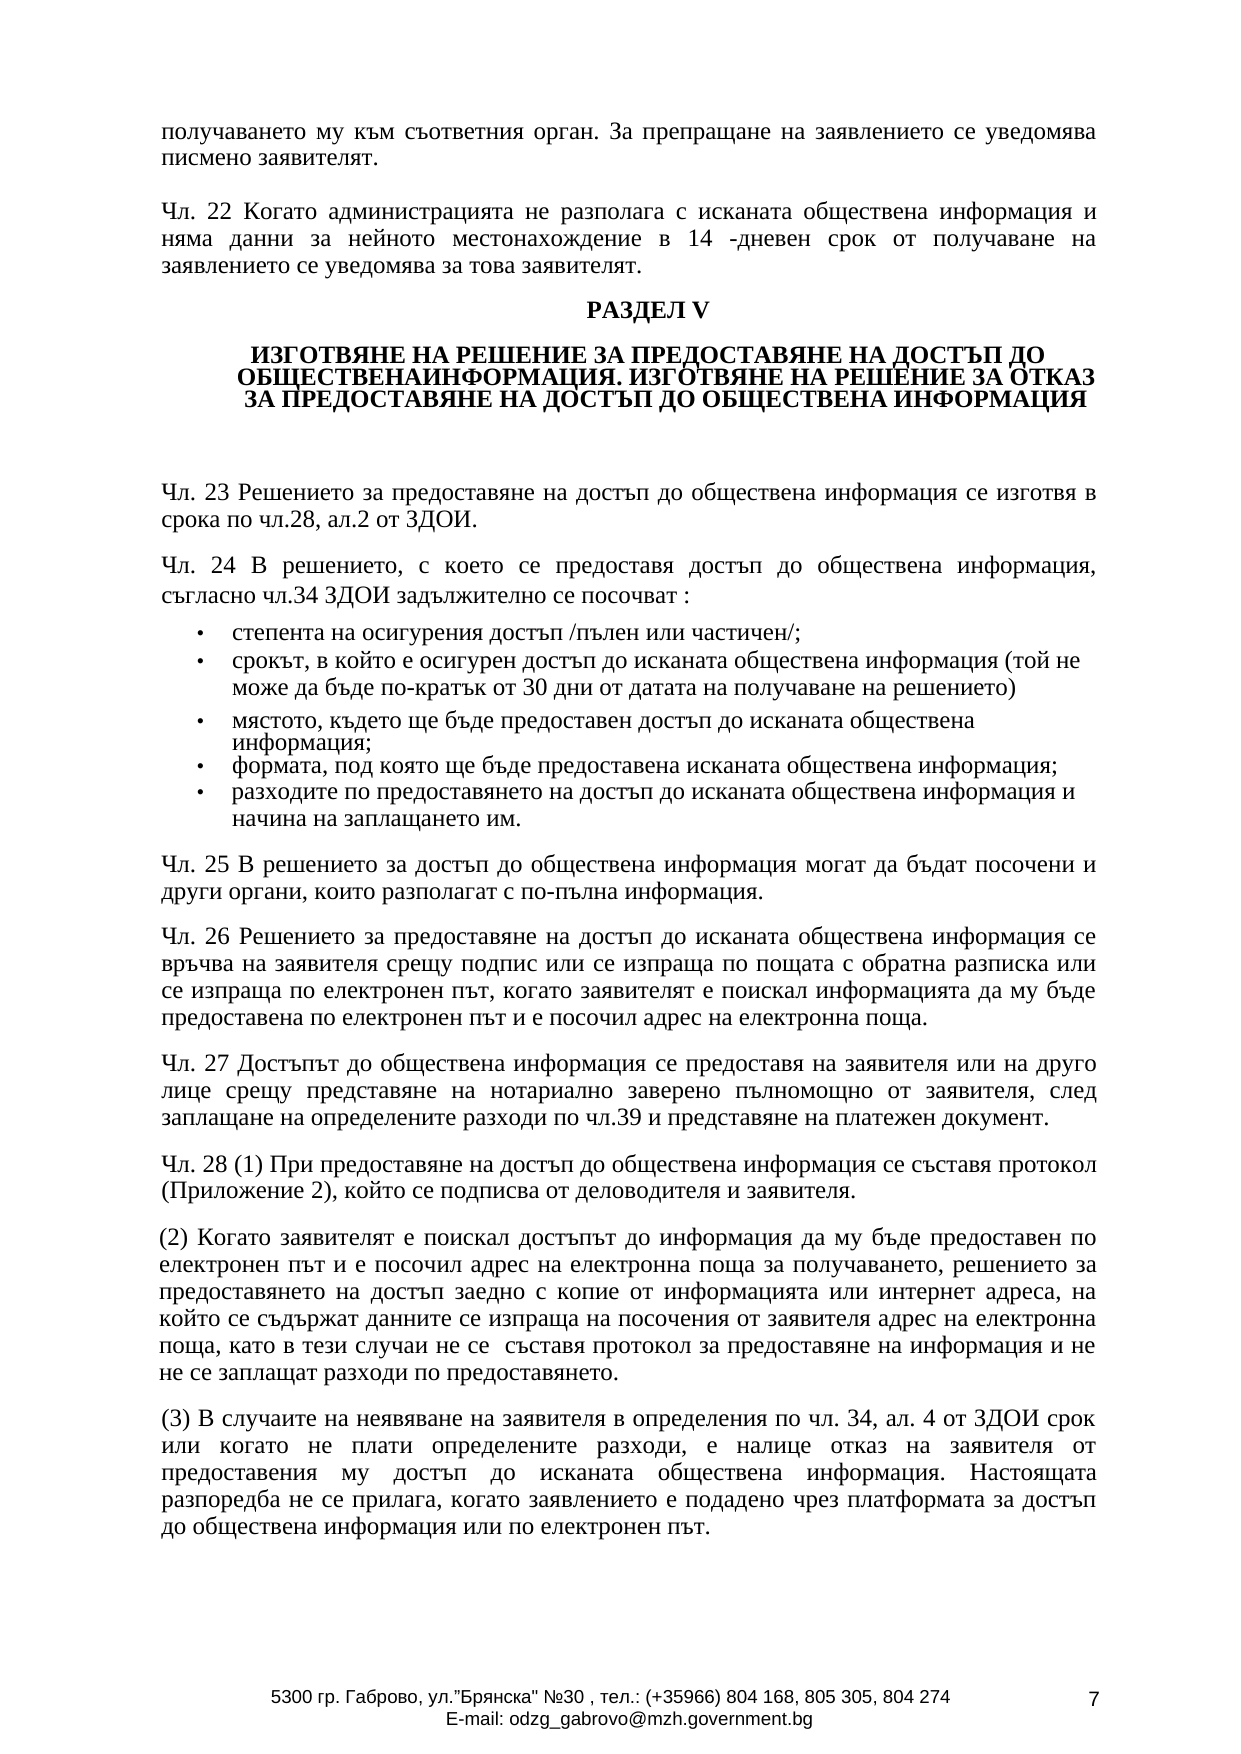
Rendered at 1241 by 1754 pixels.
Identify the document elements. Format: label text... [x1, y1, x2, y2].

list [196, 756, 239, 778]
text (3) В случаите на неявяване на заявителя в определения по чл. 34, ал. 4 от ЗДОИ срок или когато не плати определените разходи, е налице отказ на заявителя от предоставения му достъп до исканата обществена информация. Настоящата разпоредба не се прилага, когато заявлението е подадено чрез платформата за достъп до обществена информация или по електронен път. [161, 1404, 1098, 1539]
list срокът, в който е осигурен достъп до исканата обществена информация (той не може да бъде по-кратък от 30 дни от датата на получаване на решението) [196, 647, 1098, 701]
list степента на осигурения достъп /пълен или частичен/; [196, 616, 1100, 647]
text Чл. 23 Решението за предоставяне на достъп до обществена информация се изготвя в срока по чл.28, ал.2 от ЗДОИ. [161, 479, 1098, 533]
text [161, 118, 1098, 171]
list разходите по предоставянето на достъп до исканата обществена информация и начина на заплащането им. [196, 778, 1098, 832]
text РАЗДЕЛ V [196, 301, 1100, 323]
list мястото, където ще бъде предоставен достъп до исканата обществена информация; [196, 711, 1100, 754]
text Чл. 25 В решението за достъп до обществена информация могат да бъдат посочени и други органи, които разполагат с по-пълна информация. [161, 851, 1098, 904]
text Чл. 24 В решението, с което се предоставя достъп до обществена информация, съгласно чл.34 ЗДОИ задължително се посочват : [161, 549, 1098, 610]
text Чл. 28 (1) При предоставяне на достъп до обществена информация се съставя протокол (Приложение 2), който се подписва от деловодителя и заявителя. [161, 1150, 1098, 1204]
text Чл. 22 Когато администрацията не разполага с исканата обществена информация и няма данни за нейното местонахождение в 14 -дневен срок от получаване на заявлението се уведомява за това заявителят. [161, 198, 1098, 278]
list формата, под която ще бъде предоставена исканата обществена информация; [241, 756, 951, 778]
text ИЗГОТВЯНЕ НА РЕШЕНИЕ ЗА ПРЕДОСТАВЯНЕ НА ДОСТЪП ДО ОБЩЕСТВЕНАИНФОРМАЦИЯ. ИЗГОТВЯНЕ НА РЕШЕНИЕ ЗА ОТКАЗ ЗА ПРЕДОСТАВЯНЕ НА ДОСТЪП ДО ОБЩЕСТВЕНА ИНФОРМАЦИЯ [196, 346, 1100, 412]
text (2) Когато заявителят е поискал достъпът до информация да му бъде предоставен по електронен път и е посочил адрес на електронна поща за получаването, решението за предоставянето на достъп заедно с копие от информацията или интернет адреса, на който се съдържат данните се изпраща на посочения от заявителя адрес на електронна поща, като в тези случаи не се съставя протокол за предоставяне на информация и не не се заплащат разходи по предоставянето. [159, 1223, 1098, 1385]
text Чл. 27 Достъпът до обществена информация се предоставя на заявителя или на друго лице срещу представяне на нотариално заверено пълномощно от заявителя, след заплащане на определените разходи по чл.39 и представяне на платежен документ. [161, 1050, 1098, 1131]
text Чл. 26 Решението за предоставяне на достъп до исканата обществена информация се връчва на заявителя срещу подпис или се изпраща по пощата с обратна разписка или се изпраща по електронен път, когато заявителят е поискал информацията да му бъде предоставена по електронен път и е посочил адрес на електронна поща. [161, 923, 1098, 1031]
